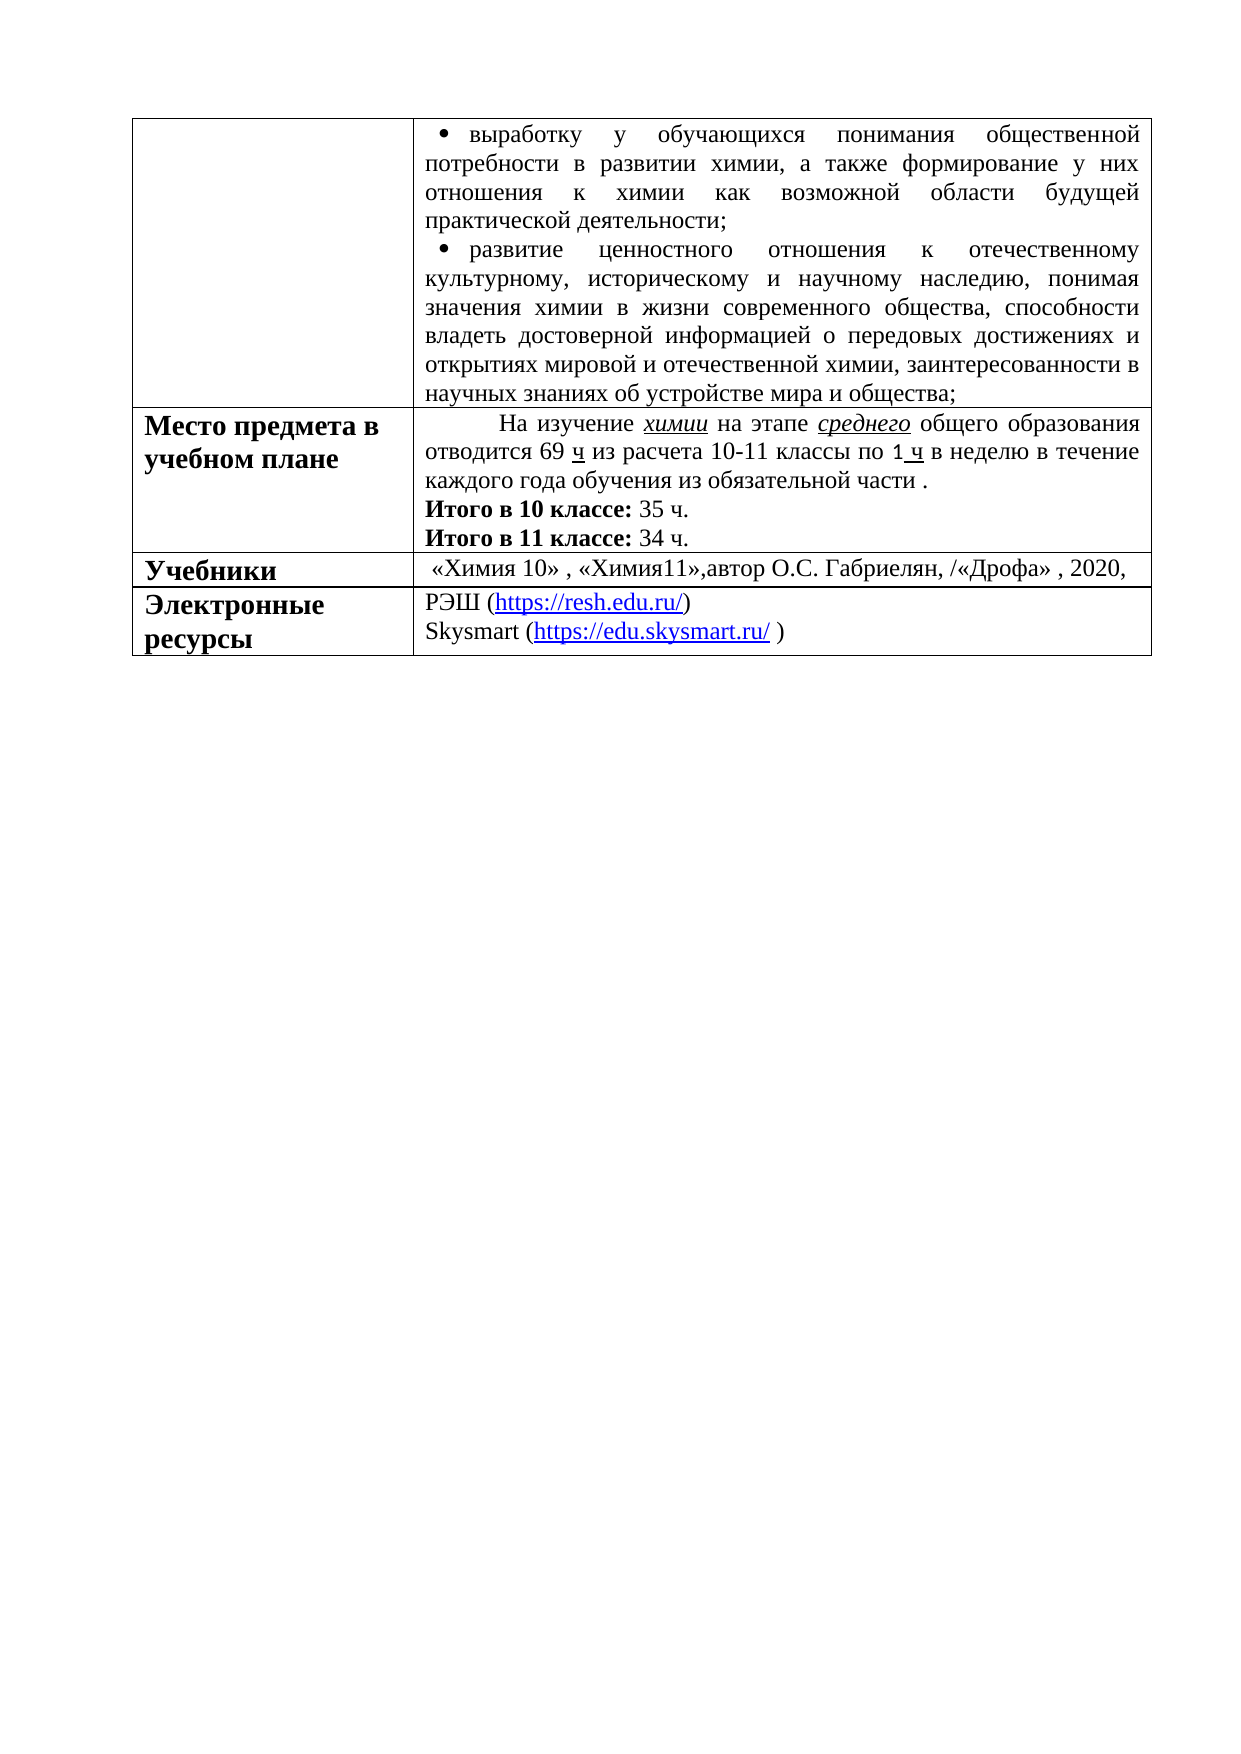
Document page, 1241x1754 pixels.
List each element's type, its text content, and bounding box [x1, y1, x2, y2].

table_cell РЭШ (https://resh.edu.ru/) Skysmart (https://edu.skysmart.ru/ ) [414, 588, 1151, 654]
table_cell «Химия 10» , «Химия11»,автор О.С. Габриелян, /«Дрофа» , 2020, [414, 553, 1151, 586]
table_cell Учебники [133, 553, 413, 586]
table_cell Электронные ресурсы [133, 588, 413, 654]
table_cell На изучение химии на этапе среднего общего образования отводится 69 ч из расчета 10-11 классы по 1 ч в неделю в течение каждого года обучения из обязательной части . Итого в 10 классе: 35 ч. Итого в 11 классе: 34 ч. [414, 408, 1151, 552]
table_cell Место предмета в учебном плане [133, 408, 413, 552]
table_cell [414, 119, 1151, 407]
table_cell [133, 119, 413, 407]
